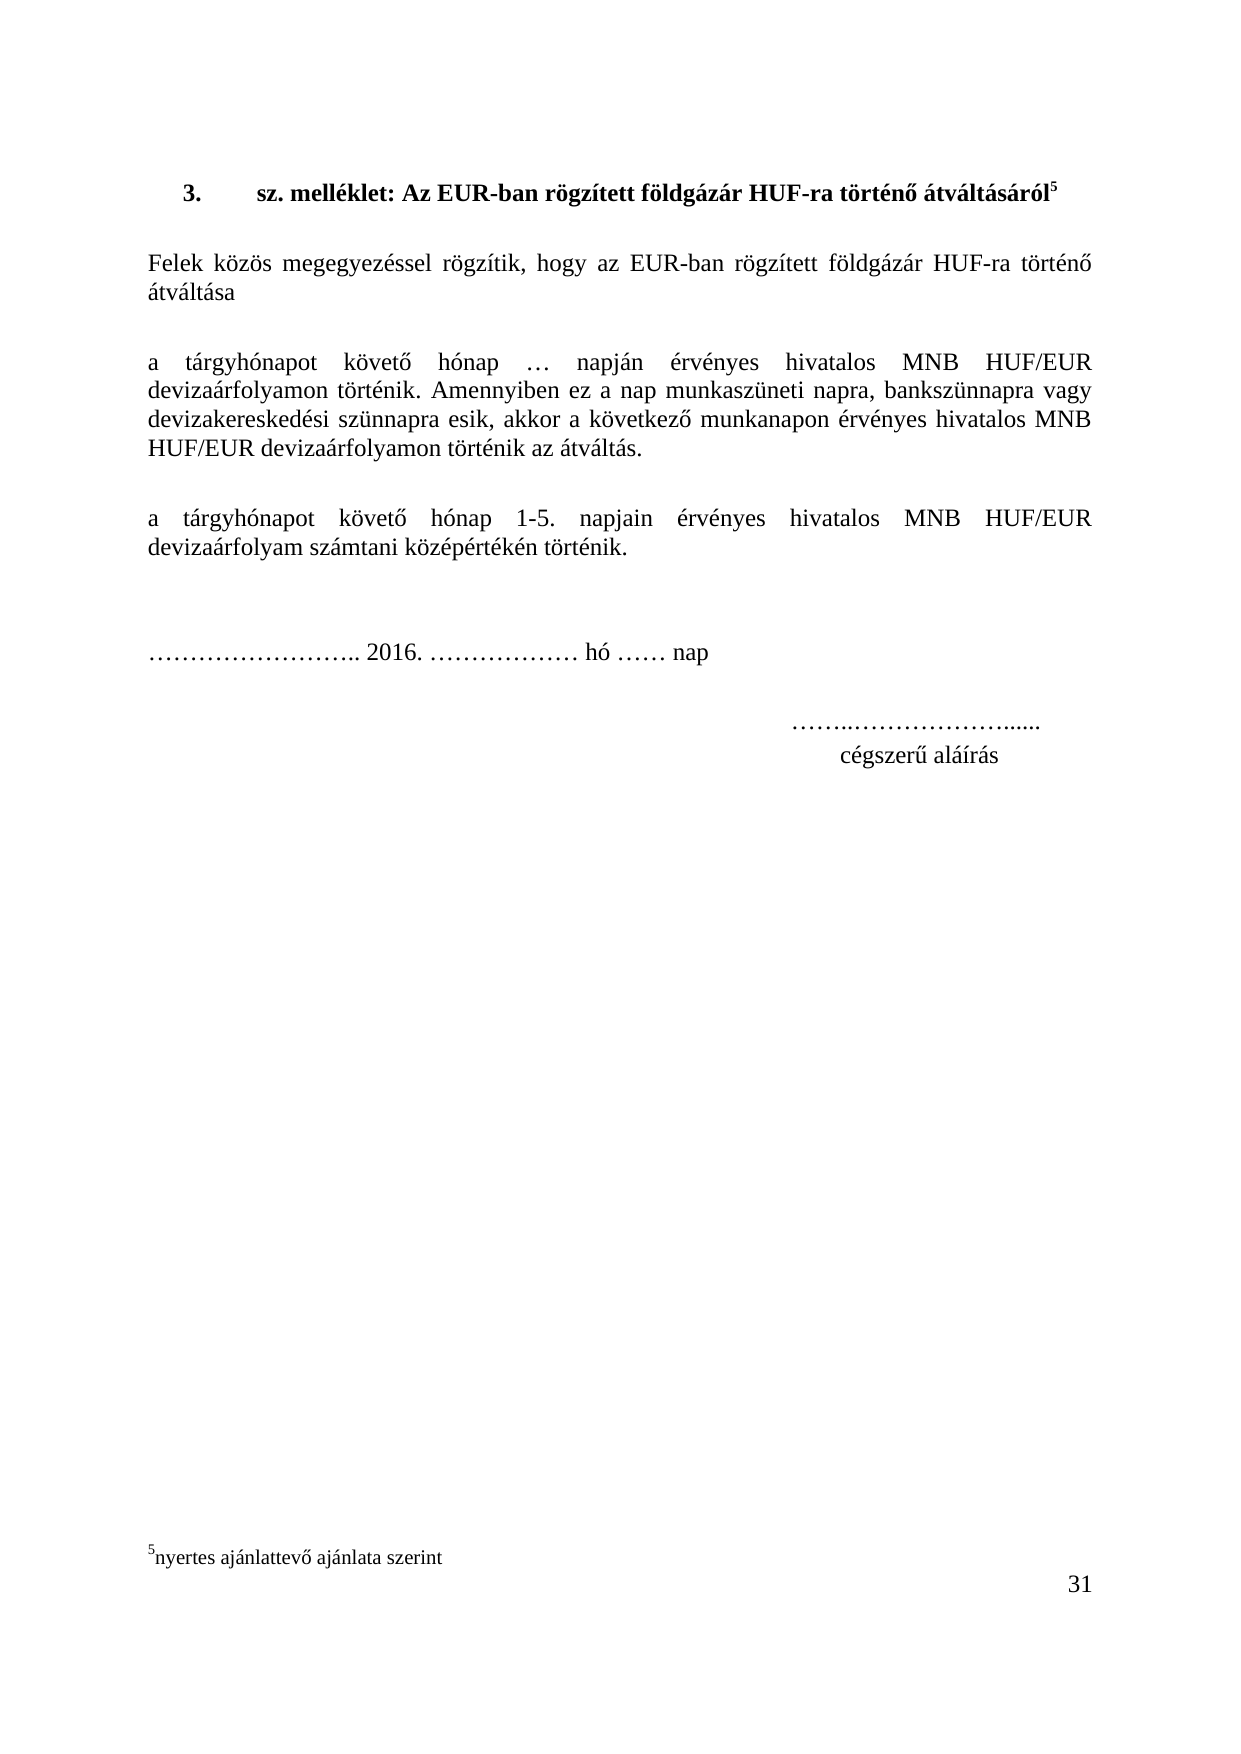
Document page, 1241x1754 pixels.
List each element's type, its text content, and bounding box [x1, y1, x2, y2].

text a tárgyhónapot követő hónap … napján érvényes hivatalos MNB HUF/EUR devizaárfolyamon történik. Amennyiben ez a nap munkaszüneti napra, bankszünnapra vagy devizakereskedési szünnapra esik, akkor a következő munkanapon érvényes hivatalos MNB HUF/EUR devizaárfolyamon történik az átváltás. [148, 347, 1092, 462]
text …………………….. 2016. ……………… hó …… nap [148, 637, 1092, 666]
list ……..………………...... [148, 706, 1092, 734]
text Felek közös megegyezéssel rögzítik, hogy az EUR-ban rögzített földgázár HUF-ra történő átváltása [148, 248, 1092, 306]
table_header cégszerű aláírás [716, 740, 1159, 809]
list sz. melléklet: Az EUR-ban rögzített földgázár HUF-ra történő átváltásáról [148, 178, 1092, 207]
text a tárgyhónapot követő hónap 1-5. napjain érvényes hivatalos MNB HUF/EUR devizaárfolyam számtani középértékén történik. [148, 503, 1092, 561]
